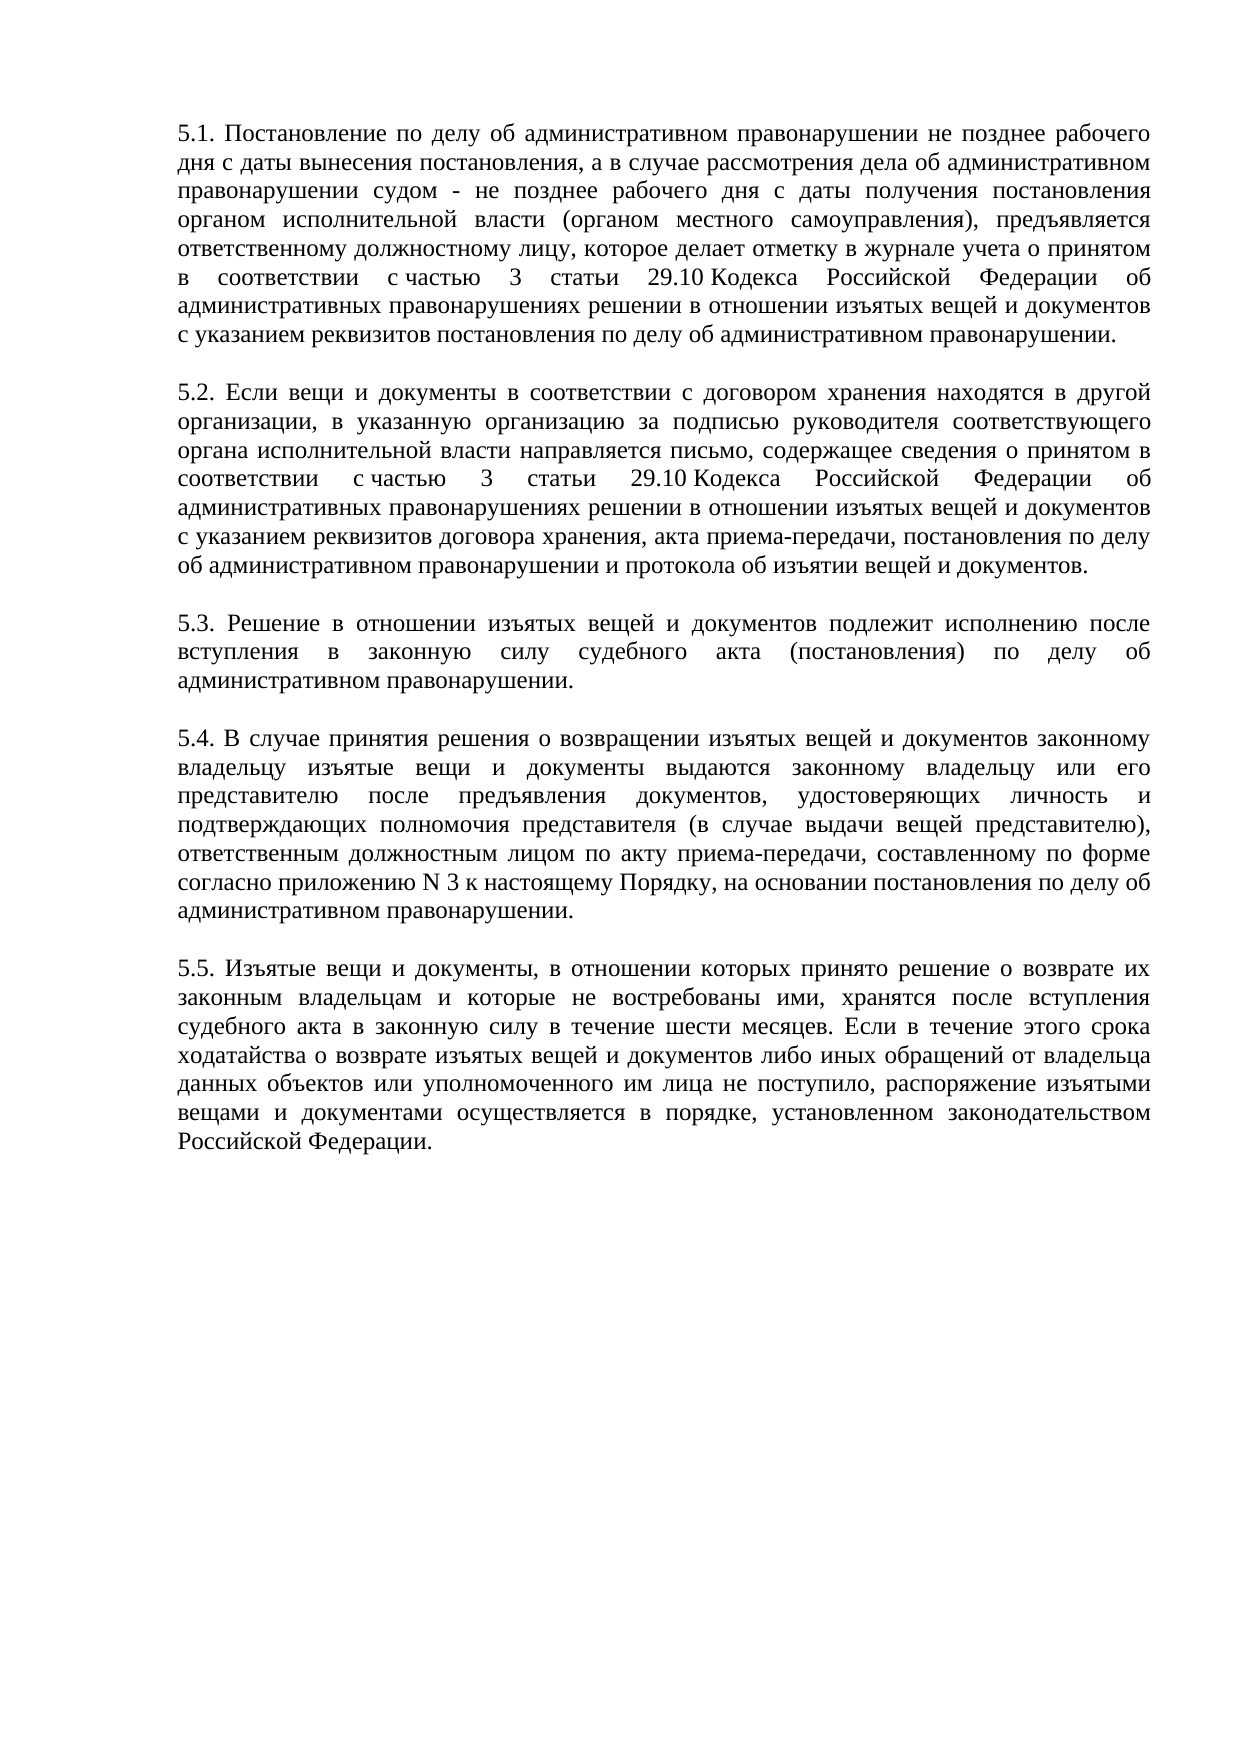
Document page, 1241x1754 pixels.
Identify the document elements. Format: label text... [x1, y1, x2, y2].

text 5.4. В случае принятия решения о возвращении изъятых вещей и документов законному владельцу изъятые вещи и документы выдаются законному владельцу или его представителю после предъявления документов, удостоверяющих личность и подтверждающих полномочия представителя (в случае выдачи вещей представителю), ответственным должностным лицом по акту приема-передачи, составленному по форме согласно приложению N 3 к настоящему Порядку, на основании постановления по делу об административном правонарушении. [177, 723, 1152, 924]
text 5.3. Решение в отношении изъятых вещей и документов подлежит исполнению после вступления в законную силу судебного акта (постановления) по делу об административном правонарушении. [177, 608, 1152, 694]
text 5.2. Если вещи и документы в соответствии с договором хранения находятся в другой организации, в указанную организацию за подписью руководителя соответствующего органа исполнительной власти направляется письмо, содержащее сведения о принятом в соответствии с частью 3 статьи 29.10 Кодекса Российской Федерации об административных правонарушениях решении в отношении изъятых вещей и документов с указанием реквизитов договора хранения, акта приема-передачи, постановления по делу об административном правонарушении и протокола об изъятии вещей и документов. [177, 377, 1152, 578]
text 5.1. Постановление по делу об административном правонарушении не позднее рабочего дня с даты вынесения постановления, а в случае рассмотрения дела об административном правонарушении судом - не позднее рабочего дня с даты получения постановления органом исполнительной власти (органом местного самоуправления), предъявляется ответственному должностному лицу, которое делает отметку в журнале учета о принятом в соответствии с частью 3 статьи 29.10 Кодекса Российской Федерации об административных правонарушениях решении в отношении изъятых вещей и документов с указанием реквизитов постановления по делу об административном правонарушении. [177, 118, 1152, 348]
text 5.5. Изъятые вещи и документы, в отношении которых принято решение о возврате их законным владельцам и которые не востребованы ими, хранятся после вступления судебного акта в законную силу в течение шести месяцев. Если в течение этого срока ходатайства о возврате изъятых вещей и документов либо иных обращений от владельца данных объектов или уполномоченного им лица не поступило, распоряжение изъятыми вещами и документами осуществляется в порядке, установленном законодательством Российской Федерации. [177, 953, 1152, 1155]
